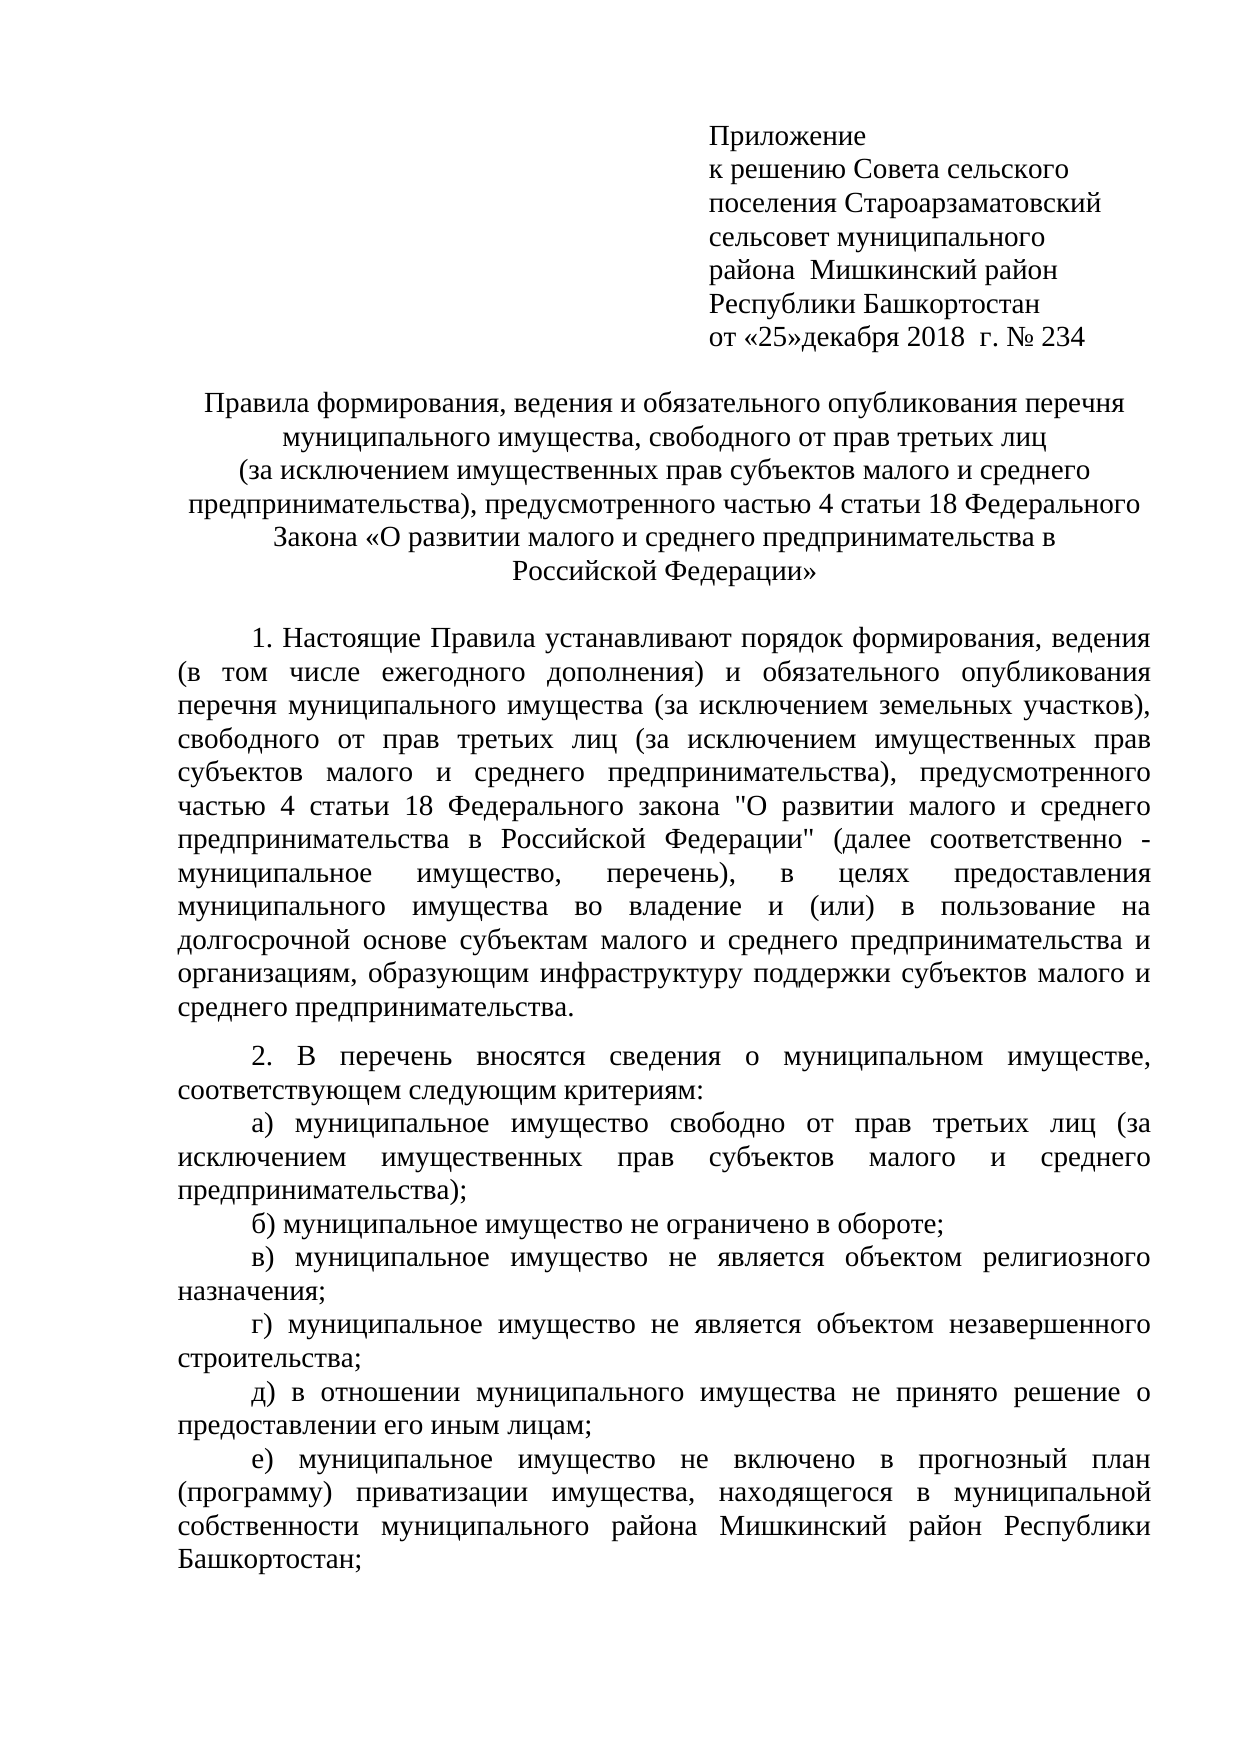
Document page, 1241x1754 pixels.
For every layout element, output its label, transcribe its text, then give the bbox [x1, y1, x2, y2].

text Правила формирования, ведения и обязательного опубликования перечня муниципального имущества, свободного от прав третьих лиц [177, 385, 1152, 452]
text а) муниципальное имущество свободно от прав третьих лиц (за исключением имущественных прав субъектов малого и среднего предпринимательства); [177, 1105, 1152, 1206]
text д) в отношении муниципального имущества не принято решение о предоставлении его иным лицам; [177, 1374, 1152, 1441]
text (за исключением имущественных прав субъектов малого и среднего предпринимательства), предусмотренного частью 4 статьи 18 Федерального Закона «О развитии малого и среднего предпринимательства в [177, 452, 1152, 553]
text 2. В перечень вносятся сведения о муниципальном имуществе, соответствующем следующим критериям: [177, 1038, 1152, 1105]
text Российской Федерации» [177, 553, 1152, 587]
text е) муниципальное имущество не включено в прогнозный план (программу) приватизации имущества, находящегося в муниципальной собственности муниципального района Мишкинский район Республики Башкортостан; [177, 1441, 1152, 1575]
text 1. Настоящие Правила устанавливают порядок формирования, ведения (в том числе ежегодного дополнения) и обязательного опубликования перечня муниципального имущества (за исключением земельных участков), свободного от прав третьих лиц (за исключением имущественных прав субъектов малого и среднего предпринимательства), предусмотренного частью 4 статьи 18 Федерального закона "О развитии малого и среднего предпринимательства в Российской Федерации" (далее соответственно - муниципальное имущество, перечень), в целях предоставления муниципального имущества во владение и (или) в пользование на долгосрочной основе субъектам малого и среднего предпринимательства и организациям, образующим инфраструктуру поддержки субъектов малого и среднего предпринимательства. [177, 620, 1152, 1023]
text б) муниципальное имущество не ограничено в обороте; [177, 1206, 1152, 1239]
text к решению Совета сельского поселения Староарзаматовский сельсовет муниципального района Мишкинский район [709, 152, 1152, 286]
text Приложение [634, 118, 1152, 152]
text Республики Башкортостан [709, 286, 1152, 319]
text от «25»декабря 2018 г. № 234 [709, 319, 1152, 353]
text г) муниципальное имущество не является объектом незавершенного строительства; [177, 1307, 1152, 1374]
text в) муниципальное имущество не является объектом религиозного назначения; [177, 1239, 1152, 1307]
